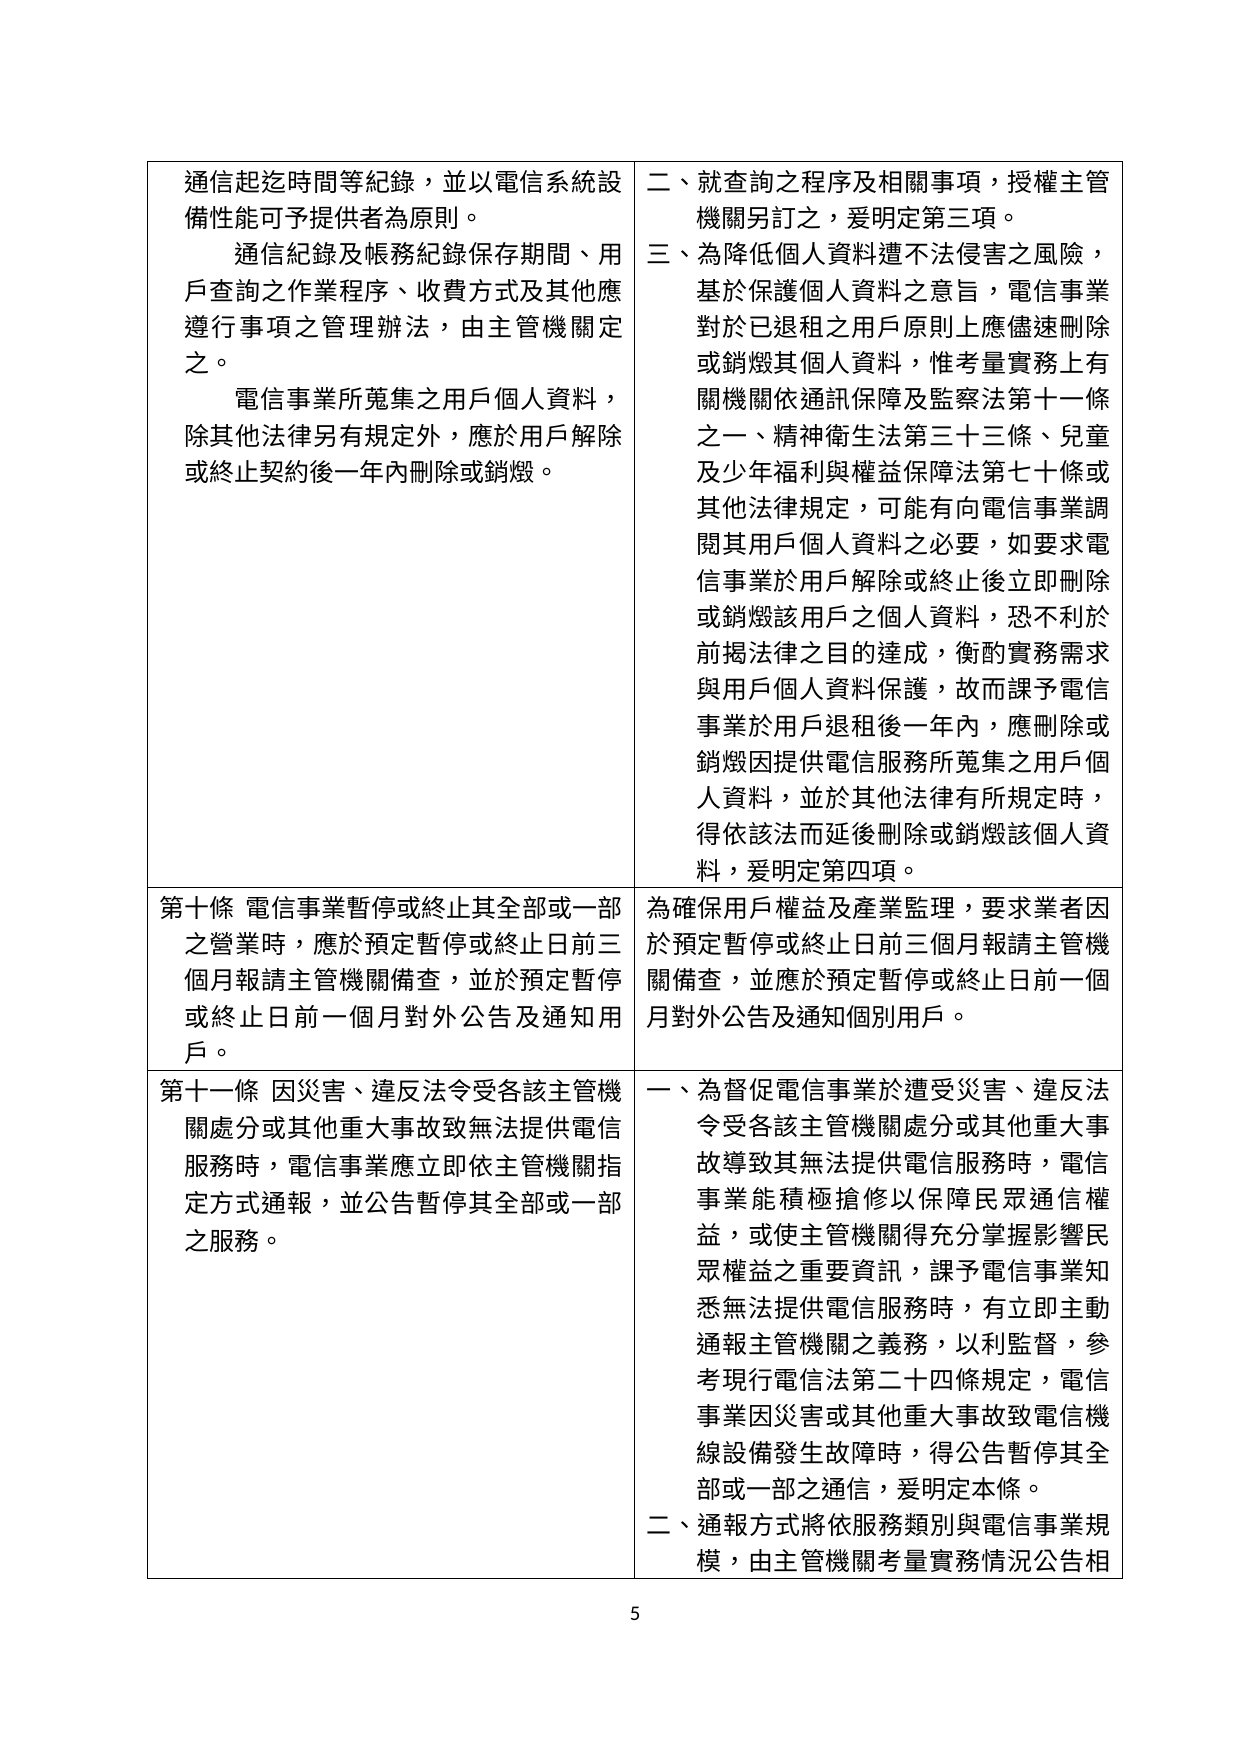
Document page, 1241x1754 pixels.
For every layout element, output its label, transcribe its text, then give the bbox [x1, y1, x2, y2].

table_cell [148, 162, 634, 887]
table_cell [635, 162, 1122, 887]
table_cell 第十條 電信事業暫停或終止其全部或一部之營業時，應於預定暫停或終止日前三個月報請主管機關備查，並於預定暫停或終止日前一個月對外公告及通知用戶。 [148, 888, 634, 1069]
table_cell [148, 1071, 634, 1578]
table_cell 為確保用戶權益及產業監理，要求業者因於預定暫停或終止日前三個月報請主管機關備查，並應於預定暫停或終止日前一個月對外公告及通知個別用戶。 [635, 888, 1122, 1069]
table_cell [635, 1071, 1122, 1578]
